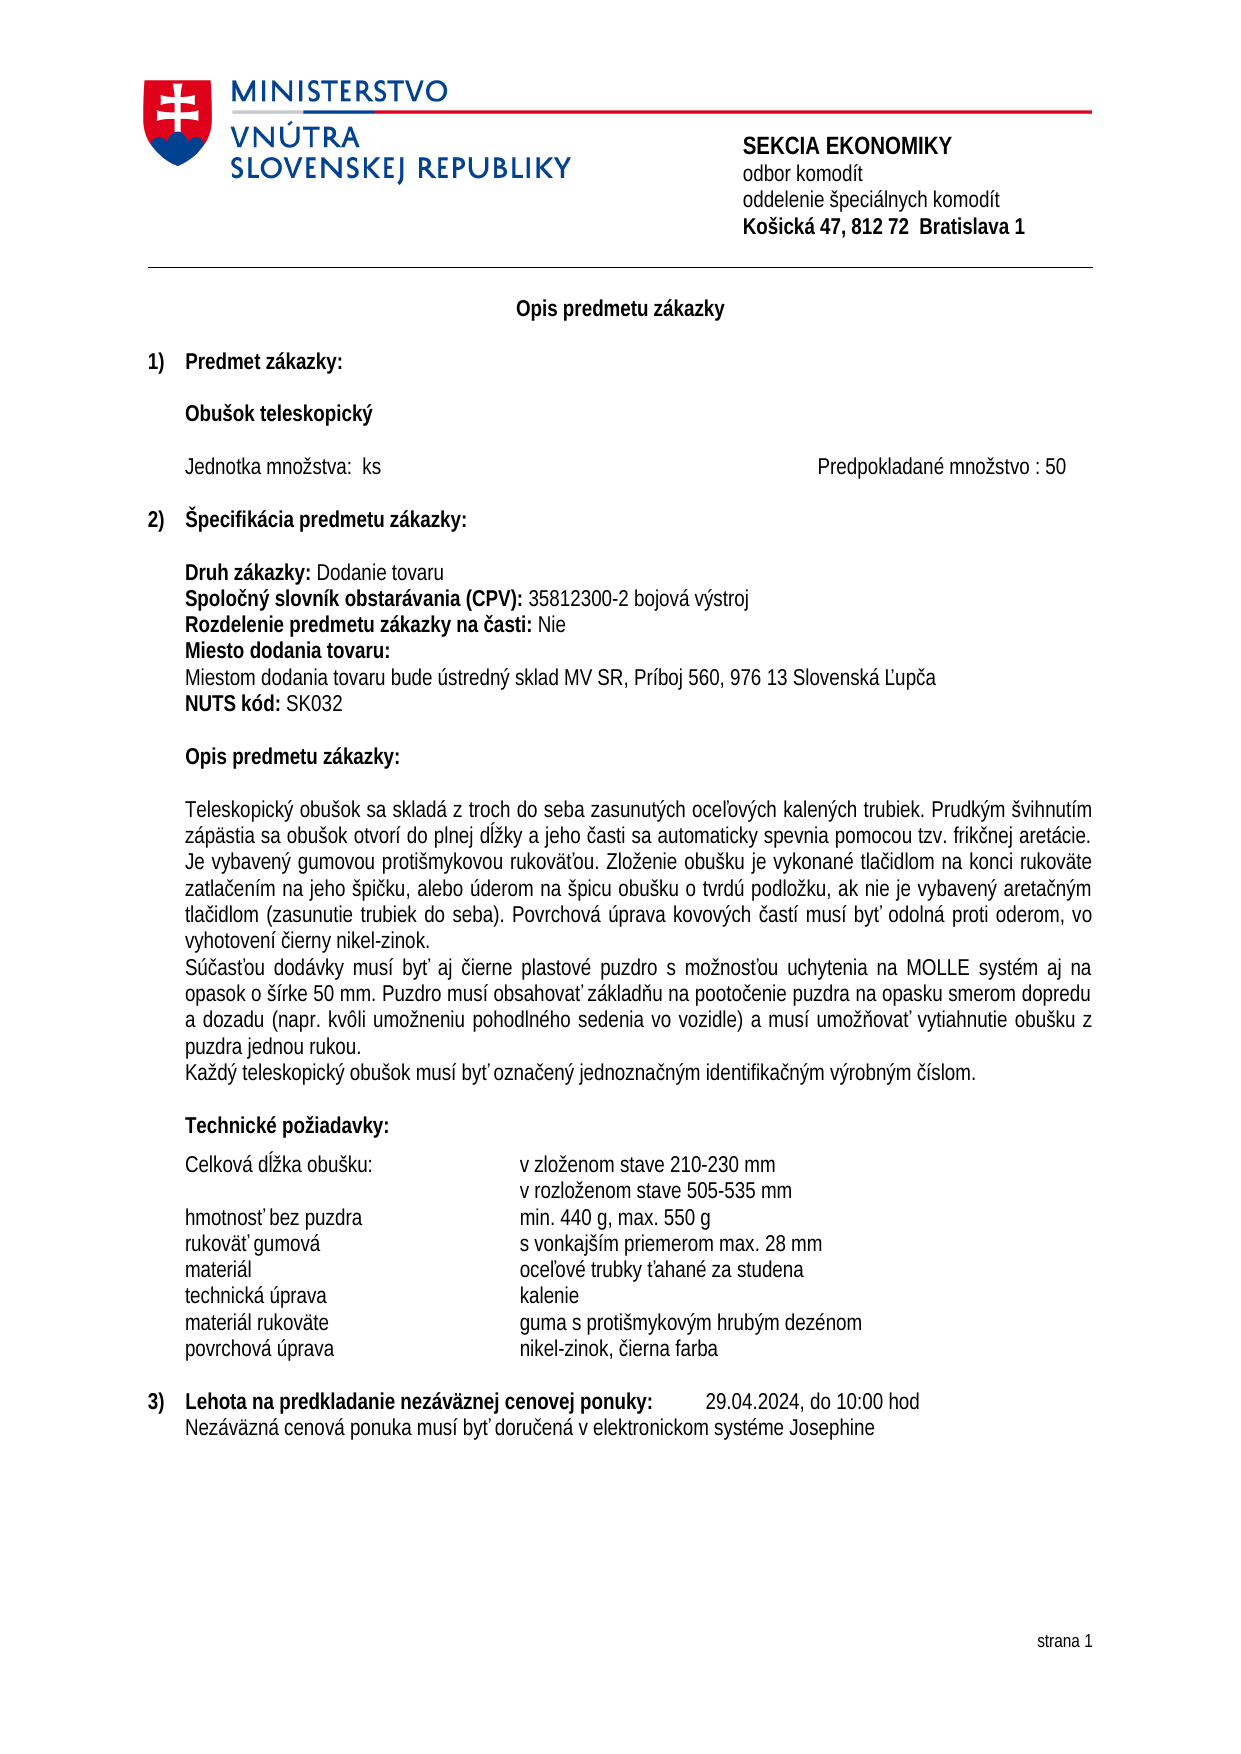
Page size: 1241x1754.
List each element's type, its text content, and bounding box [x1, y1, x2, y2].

text Súčasťou dodávky musí byť aj čierne plastové puzdro s možnosťou uchytenia na MOLLE systém aj na opasok o šírke 50 mm. Puzdro musí obsahovať základňu na pootočenie puzdra na opasku smerom dopredu a dozadu (napr. kvôli umožneniu pohodlného sedenia vo vozidle) a musí umožňovať vytiahnutie obušku z puzdra jednou rukou. [185, 954, 1093, 1059]
list Obušok teleskopický [185, 400, 1093, 427]
text Celková dĺžka obušku: v zloženom stave 210-230 mm [185, 1151, 1093, 1177]
text Technické požiadavky: [177, 1112, 1093, 1138]
text Každý teleskopický obušok musí byť označený jednoznačným identifikačným výrobným číslom. [185, 1059, 1093, 1086]
list Rozdelenie predmetu zákazky na časti: Nie [185, 611, 1093, 637]
text Miesto dodania tovaru: [185, 637, 1093, 664]
list Druh zákazky: Dodanie tovaru [185, 558, 1093, 585]
picture [143, 80, 1092, 186]
text hmotnosť bez puzdra min. 440 g, max. 550 g [185, 1203, 1093, 1230]
list Špecifikácia predmetu zákazky: [148, 506, 1093, 532]
text Spoločný slovník obstarávania (CPV): 35812300-2 bojová výstroj [185, 585, 1093, 611]
text povrchová úprava nikel-zinok, čierna farba [185, 1335, 1093, 1362]
text Nezáväzná cenová ponuka musí byť doručená v elektronickom systéme Josephine [148, 1414, 1093, 1441]
text NUTS kód: SK032 [185, 690, 1093, 717]
list Opis predmetu zákazky: [185, 743, 1093, 769]
text Miestom dodania tovaru bude ústredný sklad MV SR, Príboj 560, 976 13 Slovenská Ľupča [185, 664, 1093, 690]
text materiál oceľové trubky ťahané za studena [185, 1256, 1093, 1282]
list Lehota na predkladanie nezáväznej cenovej ponuky: 29.04.2024, do 10:00 hod [148, 1388, 1093, 1414]
text v rozloženom stave 505-535 mm [185, 1177, 1093, 1203]
text Teleskopický obušok sa skladá z troch do seba zasunutých oceľových kalených trubiek. Prudkým švihnutím zápästia sa obušok otvorí do plnej dĺžky a jeho časti sa automaticky spevnia pomocou tzv. frikčnej aretácie. Je vybavený gumovou protišmykovou rukoväťou. Zloženie obušku je vykonané tlačidlom na konci rukoväte zatlačením na jeho špičku, alebo úderom na špicu obušku o tvrdú podložku, ak nie je vybavený aretačným tlačidlom (zasunutie trubiek do seba). Povrchová úprava kovových častí musí byť odolná proti oderom, vo vyhotovení čierny nikel-zinok. [185, 796, 1093, 954]
text Opis predmetu zákazky [148, 295, 1093, 321]
text technická úprava kalenie [185, 1282, 1093, 1309]
text Jednotka množstva: ks Predpokladané množstvo : 50 [185, 453, 1093, 479]
text materiál rukoväte guma s protišmykovým hrubým dezénom [185, 1309, 1093, 1335]
list Predmet zákazky: [148, 348, 1093, 374]
text rukoväť gumová s vonkajším priemerom max. 28 mm [185, 1230, 1093, 1256]
